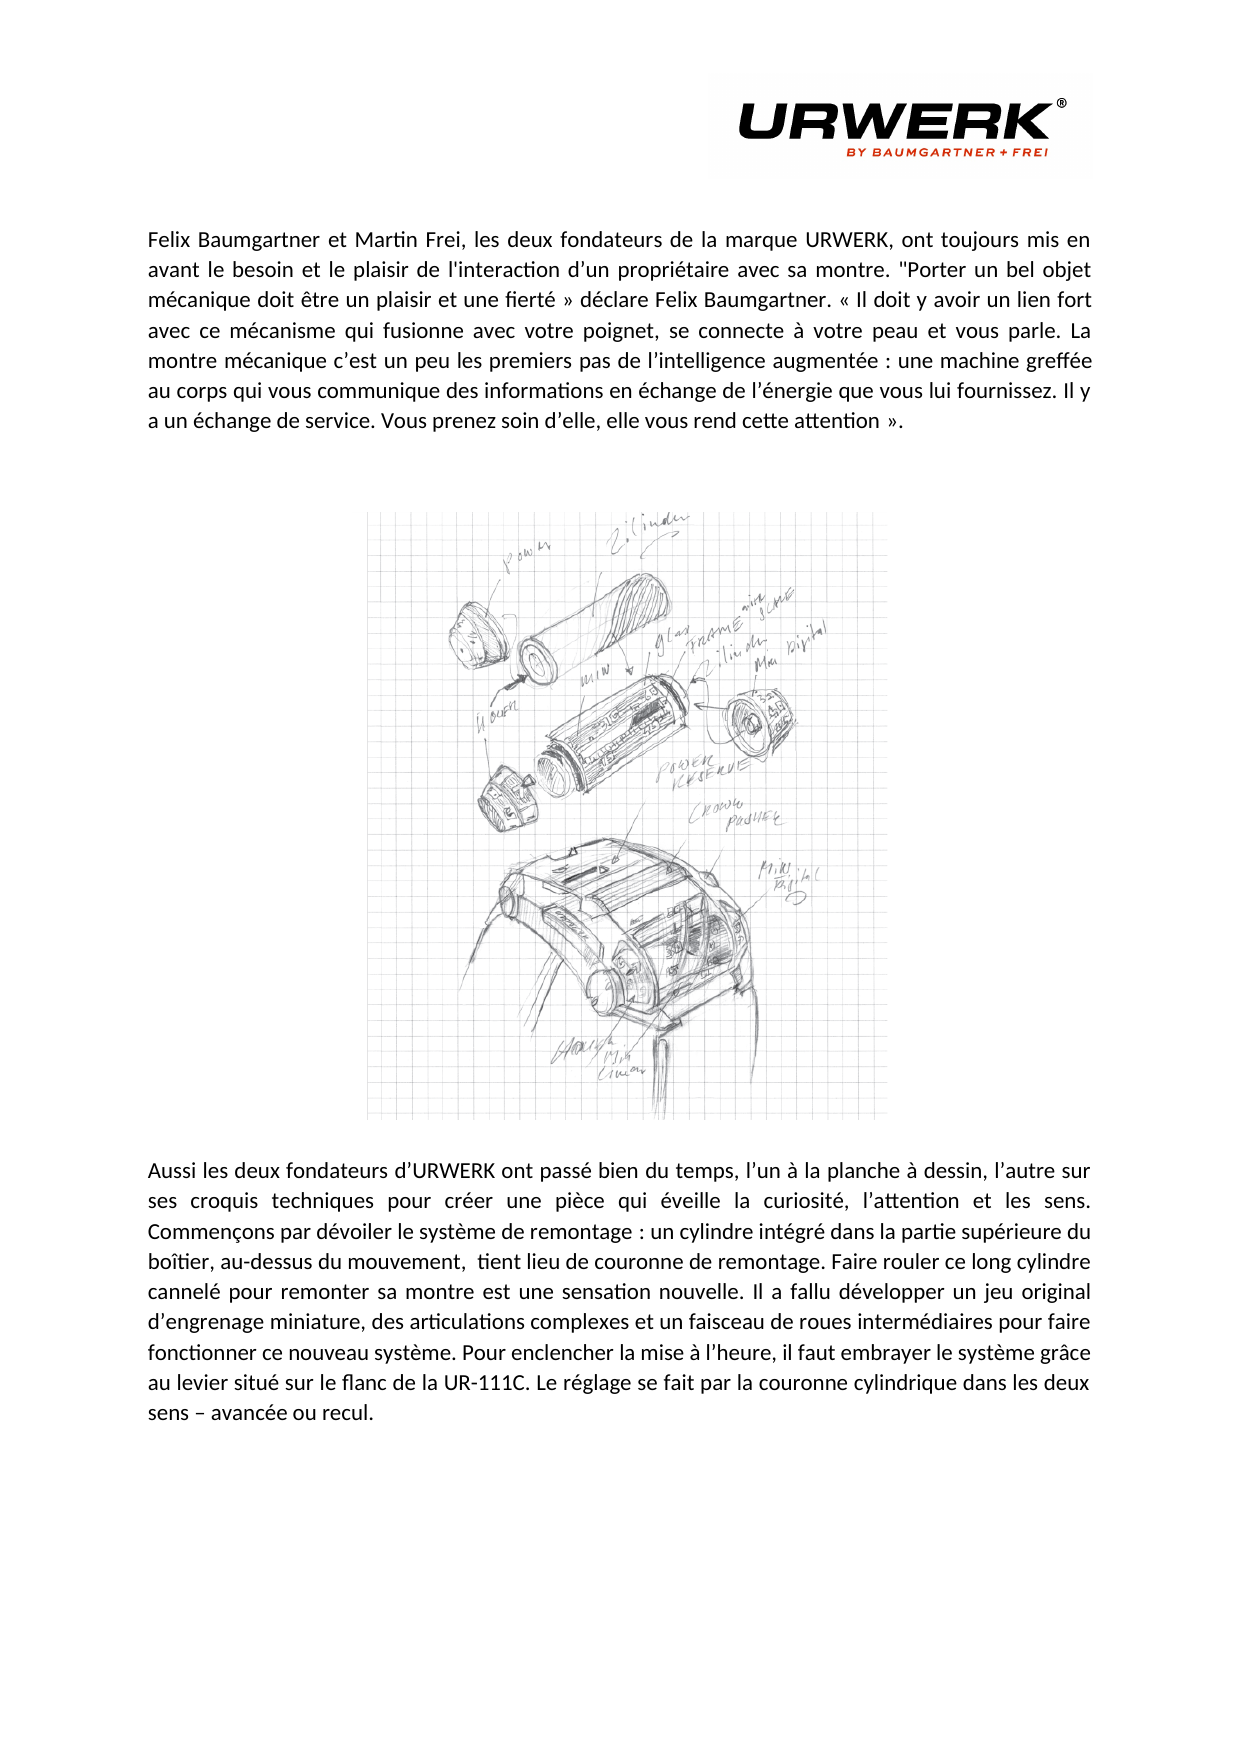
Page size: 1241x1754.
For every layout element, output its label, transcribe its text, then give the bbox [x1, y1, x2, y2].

picture [707, 73, 1093, 179]
picture [351, 512, 888, 1120]
text Felix Baumgartner et Martin Frei, les deux fondateurs de la marque URWERK, ont toujours mis en avant le besoin et le plaisir de l'interaction d’un propriétaire avec sa montre. "Porter un bel objet mécanique doit être un plaisir et une fierté » déclare Felix Baumgartner. « Il doit y avoir un lien fort avec ce mécanisme qui fusionne avec votre poignet, se connecte à votre peau et vous parle. La montre mécanique c’est un peu les premiers pas de l’intelligence augmentée : une machine greffée au corps qui vous communique des informations en échange de l’énergie que vous lui fournissez. Il y a un échange de service. Vous prenez soin d’elle, elle vous rend cette attention ». [148, 225, 1093, 434]
text Aussi les deux fondateurs d’URWERK ont passé bien du temps, l’un à la planche à dessin, l’autre sur ses croquis techniques pour créer une pièce qui éveille la curiosité, l’attention et les sens. Commençons par dévoiler le système de remontage : un cylindre intégré dans la partie supérieure du boîtier, au-dessus du mouvement, tient lieu de couronne de remontage. Faire rouler ce long cylindre cannelé pour remonter sa montre est une sensation nouvelle. Il a fallu développer un jeu original d’engrenage miniature, des articulations complexes et un faisceau de roues intermédiaires pour faire fonctionner ce nouveau système. Pour enclencher la mise à l’heure, il faut embrayer le système grâce au levier situé sur le flanc de la UR-111C. Le réglage se fait par la couronne cylindrique dans les deux sens – avancée ou recul. [148, 1156, 1093, 1426]
